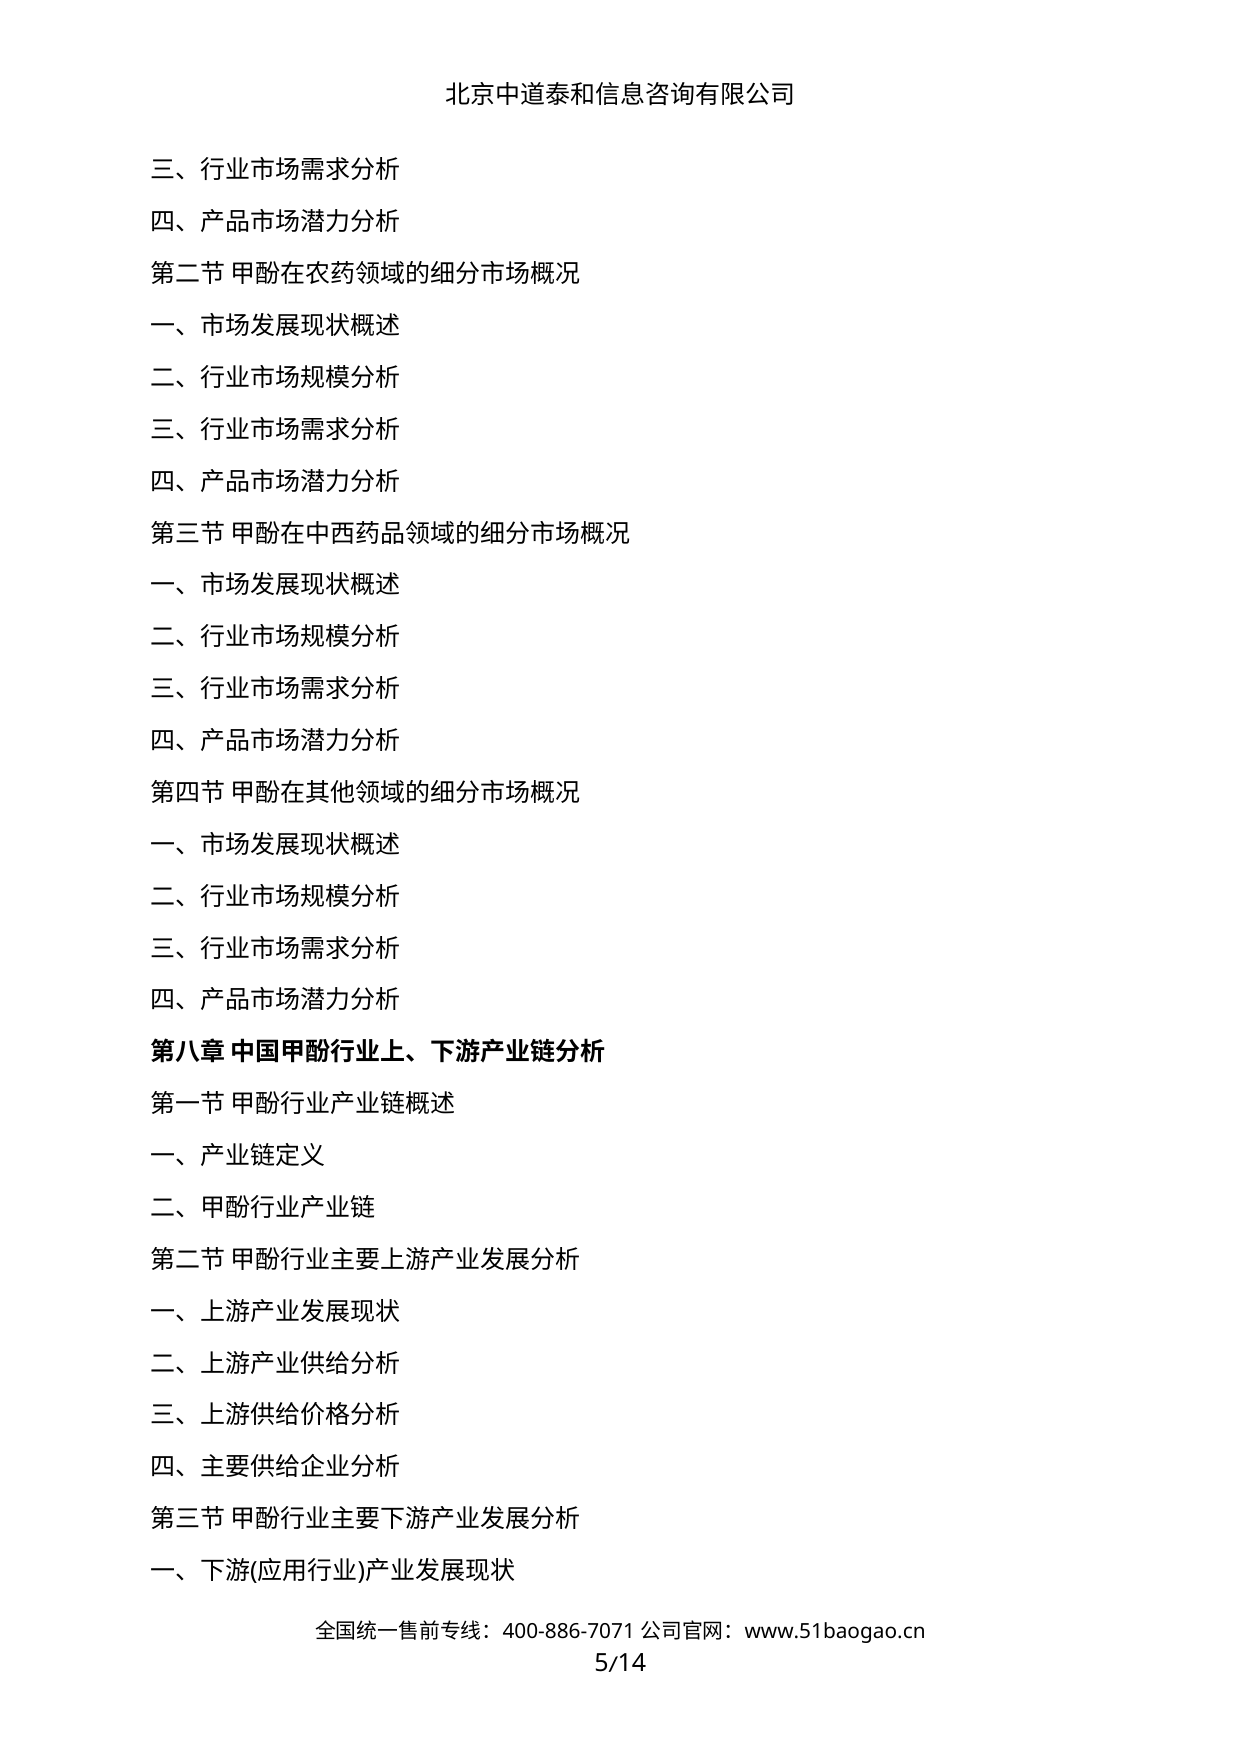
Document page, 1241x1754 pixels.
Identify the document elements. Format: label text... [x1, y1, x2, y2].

text 三、行业市场需求分析 [150, 928, 1090, 964]
text 一、产业链定义 [150, 1136, 1090, 1172]
text 二、行业市场规模分析 [150, 357, 1090, 394]
text 三、行业市场需求分析 [150, 150, 1090, 186]
text 一、市场发展现状概述 [150, 306, 1090, 342]
text 第四节 甲酚在其他领域的细分市场概况 [150, 772, 1090, 809]
text 第一节 甲酚行业产业链概述 [150, 1084, 1090, 1120]
text 第二节 甲酚在农药领域的细分市场概况 [150, 254, 1090, 290]
text 第八章 中国甲酚行业上、下游产业链分析 [150, 1032, 1090, 1068]
text 三、行业市场需求分析 [150, 669, 1090, 705]
text 四、产品市场潜力分析 [150, 980, 1090, 1016]
text 一、市场发展现状概述 [150, 565, 1090, 601]
text 一、市场发展现状概述 [150, 824, 1090, 861]
text 四、产品市场潜力分析 [150, 202, 1090, 238]
text 三、行业市场需求分析 [150, 409, 1090, 446]
text 二、上游产业供给分析 [150, 1343, 1090, 1379]
text 二、甲酚行业产业链 [150, 1187, 1090, 1224]
text 四、产品市场潜力分析 [150, 721, 1090, 757]
text 四、主要供给企业分析 [150, 1447, 1090, 1483]
text 二、行业市场规模分析 [150, 876, 1090, 912]
text 第二节 甲酚行业主要上游产业发展分析 [150, 1239, 1090, 1276]
text 第三节 甲酚在中西药品领域的细分市场概况 [150, 513, 1090, 549]
text 二、行业市场规模分析 [150, 617, 1090, 653]
text 四、产品市场潜力分析 [150, 461, 1090, 497]
text 三、上游供给价格分析 [150, 1395, 1090, 1431]
text 一、下游(应用行业)产业发展现状 [150, 1551, 1090, 1587]
text 一、上游产业发展现状 [150, 1291, 1090, 1327]
text 第三节 甲酚行业主要下游产业发展分析 [150, 1499, 1090, 1535]
